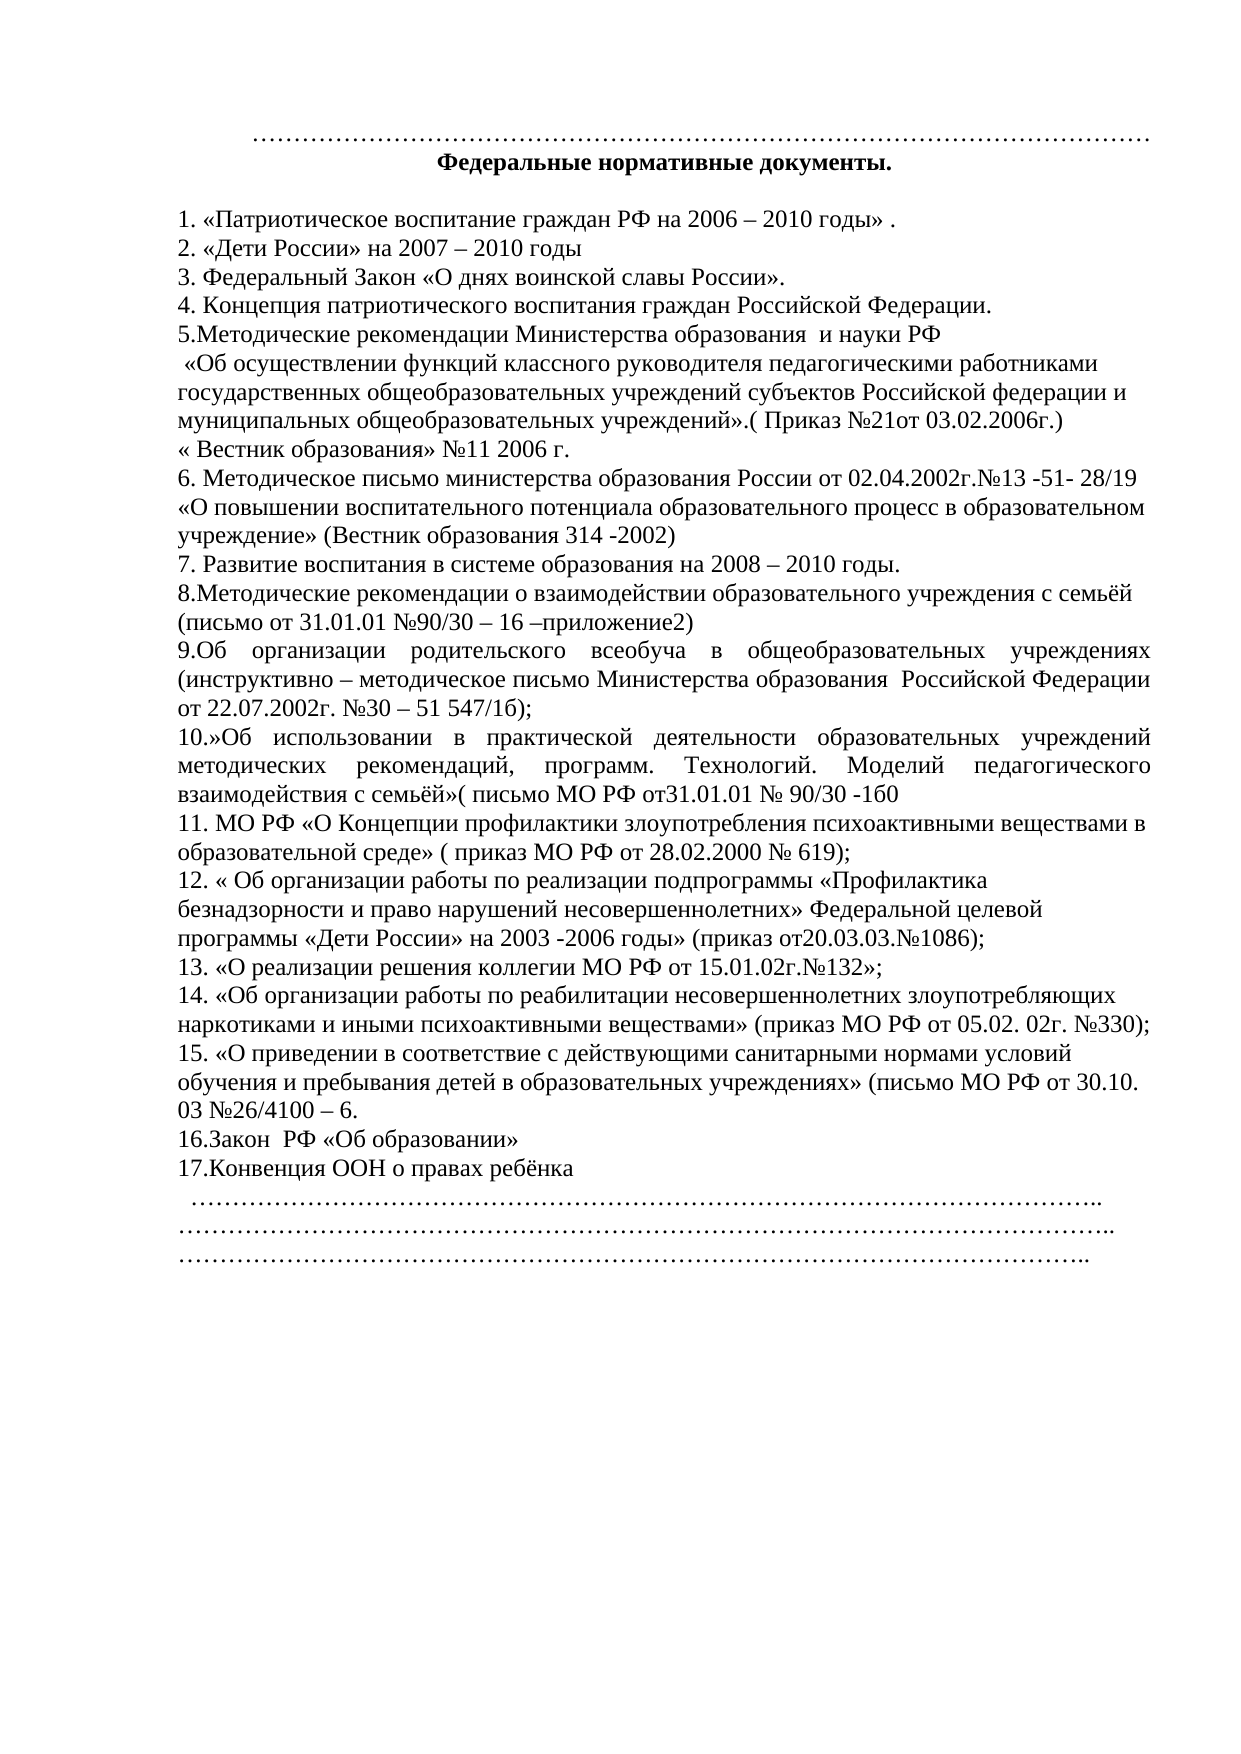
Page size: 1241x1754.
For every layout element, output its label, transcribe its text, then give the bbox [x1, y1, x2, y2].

text ……………………………………………………………………………………………….. [177, 1182, 1152, 1211]
text 10.»Об использовании в практической деятельности образовательных учреждений методических рекомендаций, программ. Технологий. Моделий педагогического взаимодействия с семьёй»( письмо МО РФ от31.01.01 № 90/30 -1б0 [177, 722, 1152, 808]
text ………………………………………………………………………………………………….. [177, 1211, 1152, 1239]
text учреждение» (Вестник образования 314 -2002) [177, 521, 1152, 549]
text 7. Развитие воспитания в системе образования на 2008 – 2010 годы. [177, 549, 1152, 578]
text Федеральные нормативные документы. [177, 147, 1152, 176]
text 13. «О реализации решения коллегии МО РФ от 15.01.02г.№132»; [177, 952, 1152, 981]
text 4. Концепция патриотического воспитания граждан Российской Федерации. [177, 291, 1152, 319]
text 1. «Патриотическое воспитание граждан РФ на 2006 – 2010 годы» . [177, 204, 1152, 233]
text (письмо от 31.01.01 №90/30 – 16 –приложение2) [177, 607, 1152, 636]
text ……………………………………………………………………………………………… [177, 118, 1152, 147]
text 6. Методическое письмо министерства образования России от 02.04.2002г.№13 -51- 28/19 «О повышении воспитательного потенциала образовательного процесс в образовательном [177, 463, 1152, 521]
text «Об осуществлении функций классного руководителя педагогическими работниками государственных общеобразовательных учреждений субъектов Российской федерации и муниципальных общеобразовательных учреждений».( Приказ №21от 03.02.2006г.) « Вестник образования» №11 . [177, 348, 1152, 463]
text 5.Методические рекомендации Министерства образования и науки РФ [177, 319, 1152, 348]
text 12. « Об организации работы по реализации подпрограммы «Профилактика безнадзорности и право нарушений несовершеннолетних» Федеральной целевой программы «Дети России» на 2003 -2006 годы» (приказ от20.03.03.№1086); [177, 866, 1152, 952]
text 14. «Об организации работы по реабилитации несовершеннолетних злоупотребляющих наркотиками и иными психоактивными веществами» (приказ МО РФ от 05.02. 02г. №330); [177, 981, 1152, 1038]
text 8.Методические рекомендации о взаимодействии образовательного учреждения с семьёй [177, 578, 1152, 607]
text 15. «О приведении в соответствие с действующими санитарными нормами условий обучения и пребывания детей в образовательных учреждениях» (письмо МО РФ от 30.10. 03 №26/4100 – 6. [177, 1038, 1152, 1124]
text 9.Об организации родительского всеобуча в общеобразовательных учреждениях (инструктивно – методическое письмо Министерства образования Российской Федерации от 22.07.2002г. №30 – 51 547/1б); [177, 636, 1152, 722]
text 17.Конвенция ООН о правах ребёнка [177, 1153, 1152, 1182]
text 2. «Дети России» на 2007 – 2010 годы [177, 233, 1152, 262]
text 3. Федеральный Закон «О днях воинской славы России». [177, 262, 1152, 291]
text 11. МО РФ «О Концепции профилактики злоупотребления психоактивными веществами в образовательной среде» ( приказ МО РФ от 28.02.2000 № 619); [177, 808, 1152, 866]
text ……………………………………………………………………………………………….. [177, 1239, 1152, 1268]
text 16.Закон РФ «Об образовании» [177, 1124, 1152, 1153]
